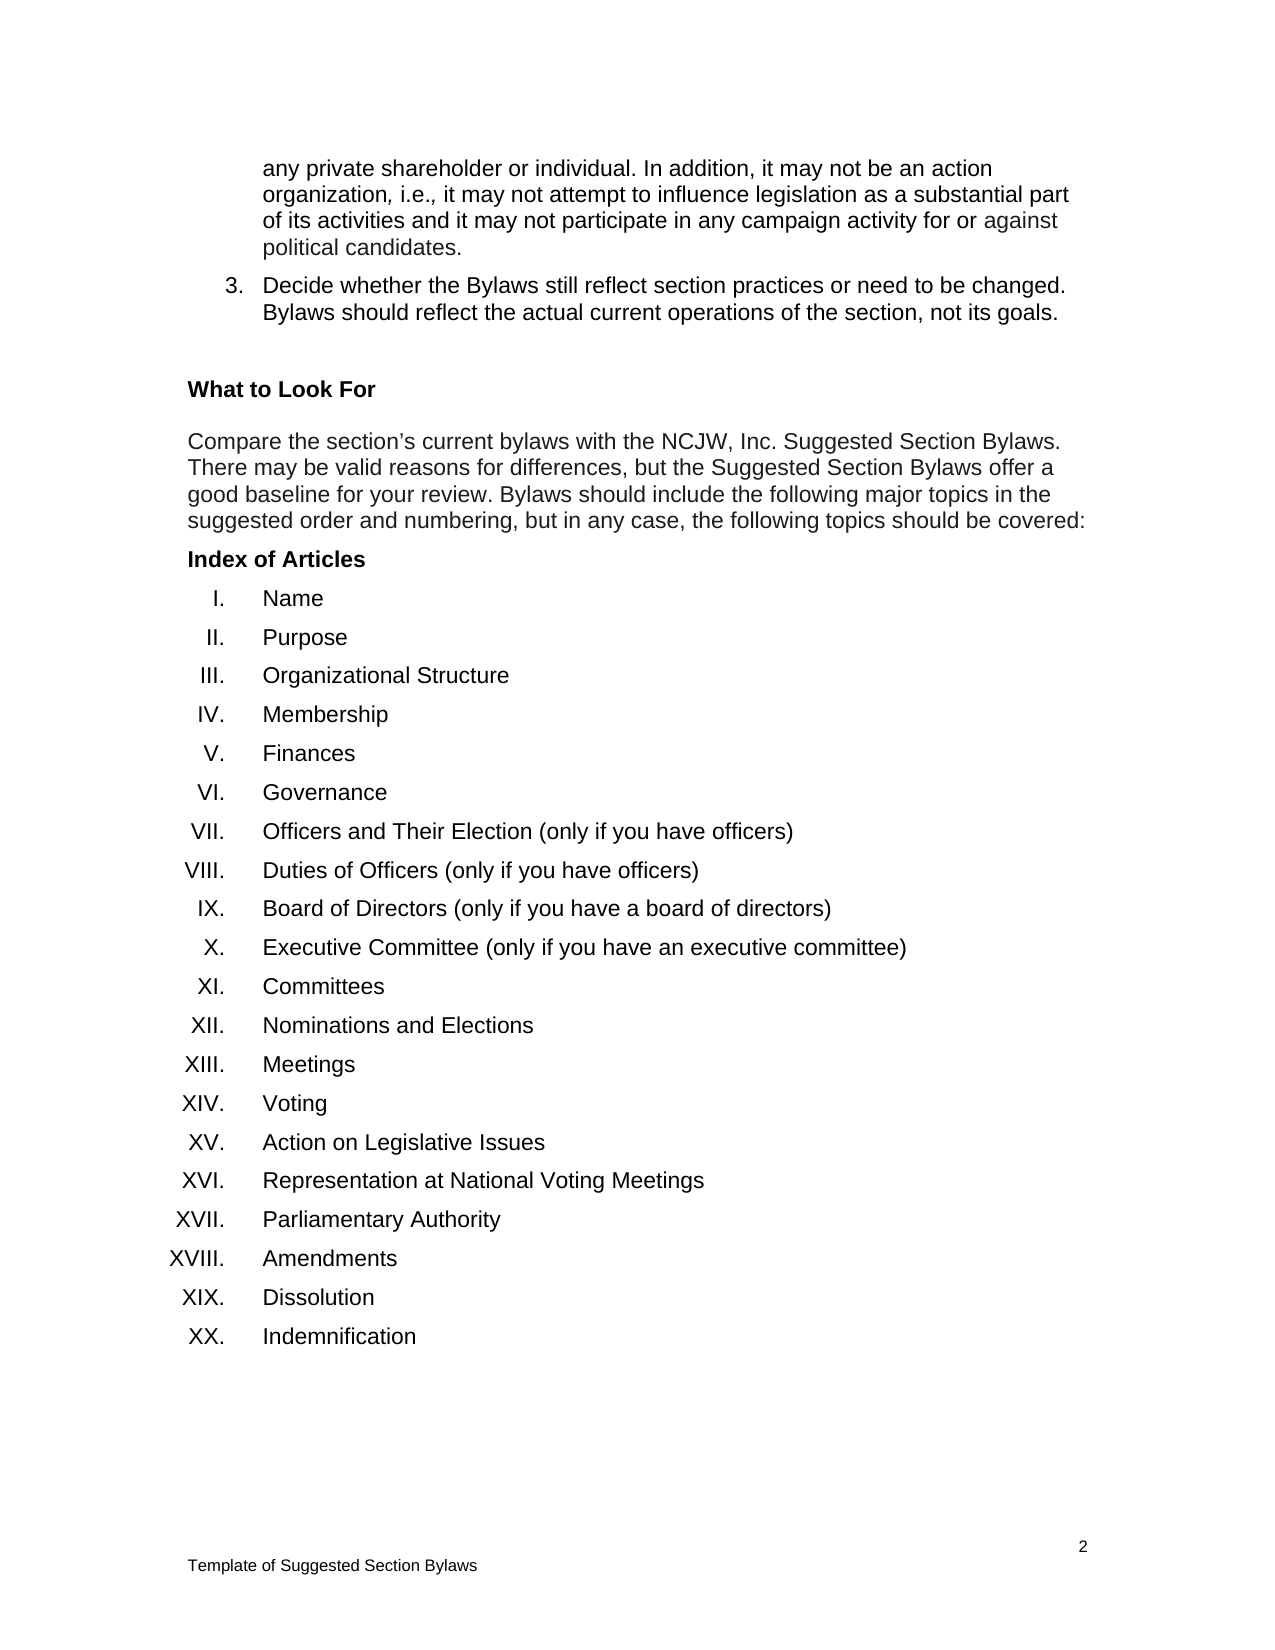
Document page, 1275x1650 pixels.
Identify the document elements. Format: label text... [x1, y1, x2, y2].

list Action on Legislative Issues [225, 1128, 1087, 1155]
list Decide whether the Bylaws still reflect section practices or need to be changed. Bylaws should reflect the actual current operations of the section, not its goals. [225, 272, 1087, 325]
text Index of Articles [187, 546, 1087, 572]
list Board of Directors (only if you have a board of directors) [225, 895, 1087, 922]
list Purpose [225, 623, 1087, 650]
list Name [225, 584, 1087, 611]
list Organizational Structure [225, 662, 1087, 689]
list Parliamentary Authority [225, 1206, 1087, 1233]
list Amendments [225, 1245, 1087, 1271]
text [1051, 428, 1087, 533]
list Nominations and Elections [225, 1012, 1087, 1038]
list Finances [225, 740, 1087, 766]
list Dissolution [225, 1284, 1087, 1310]
list Membership [225, 701, 1087, 727]
list Indemnification [225, 1323, 1087, 1349]
list Representation at National Voting Meetings [225, 1167, 1087, 1194]
list Meetings [225, 1051, 1087, 1077]
list Officers and Their Election (only if you have officers) [225, 818, 1087, 844]
list Executive Committee (only if you have an executive committee) [225, 934, 1087, 961]
list Governance [225, 779, 1087, 805]
list Committees [225, 973, 1087, 999]
list Voting [225, 1090, 1087, 1116]
list Duties of Officers (only if you have officers) [225, 857, 1087, 883]
text What to Look For [187, 376, 1087, 403]
